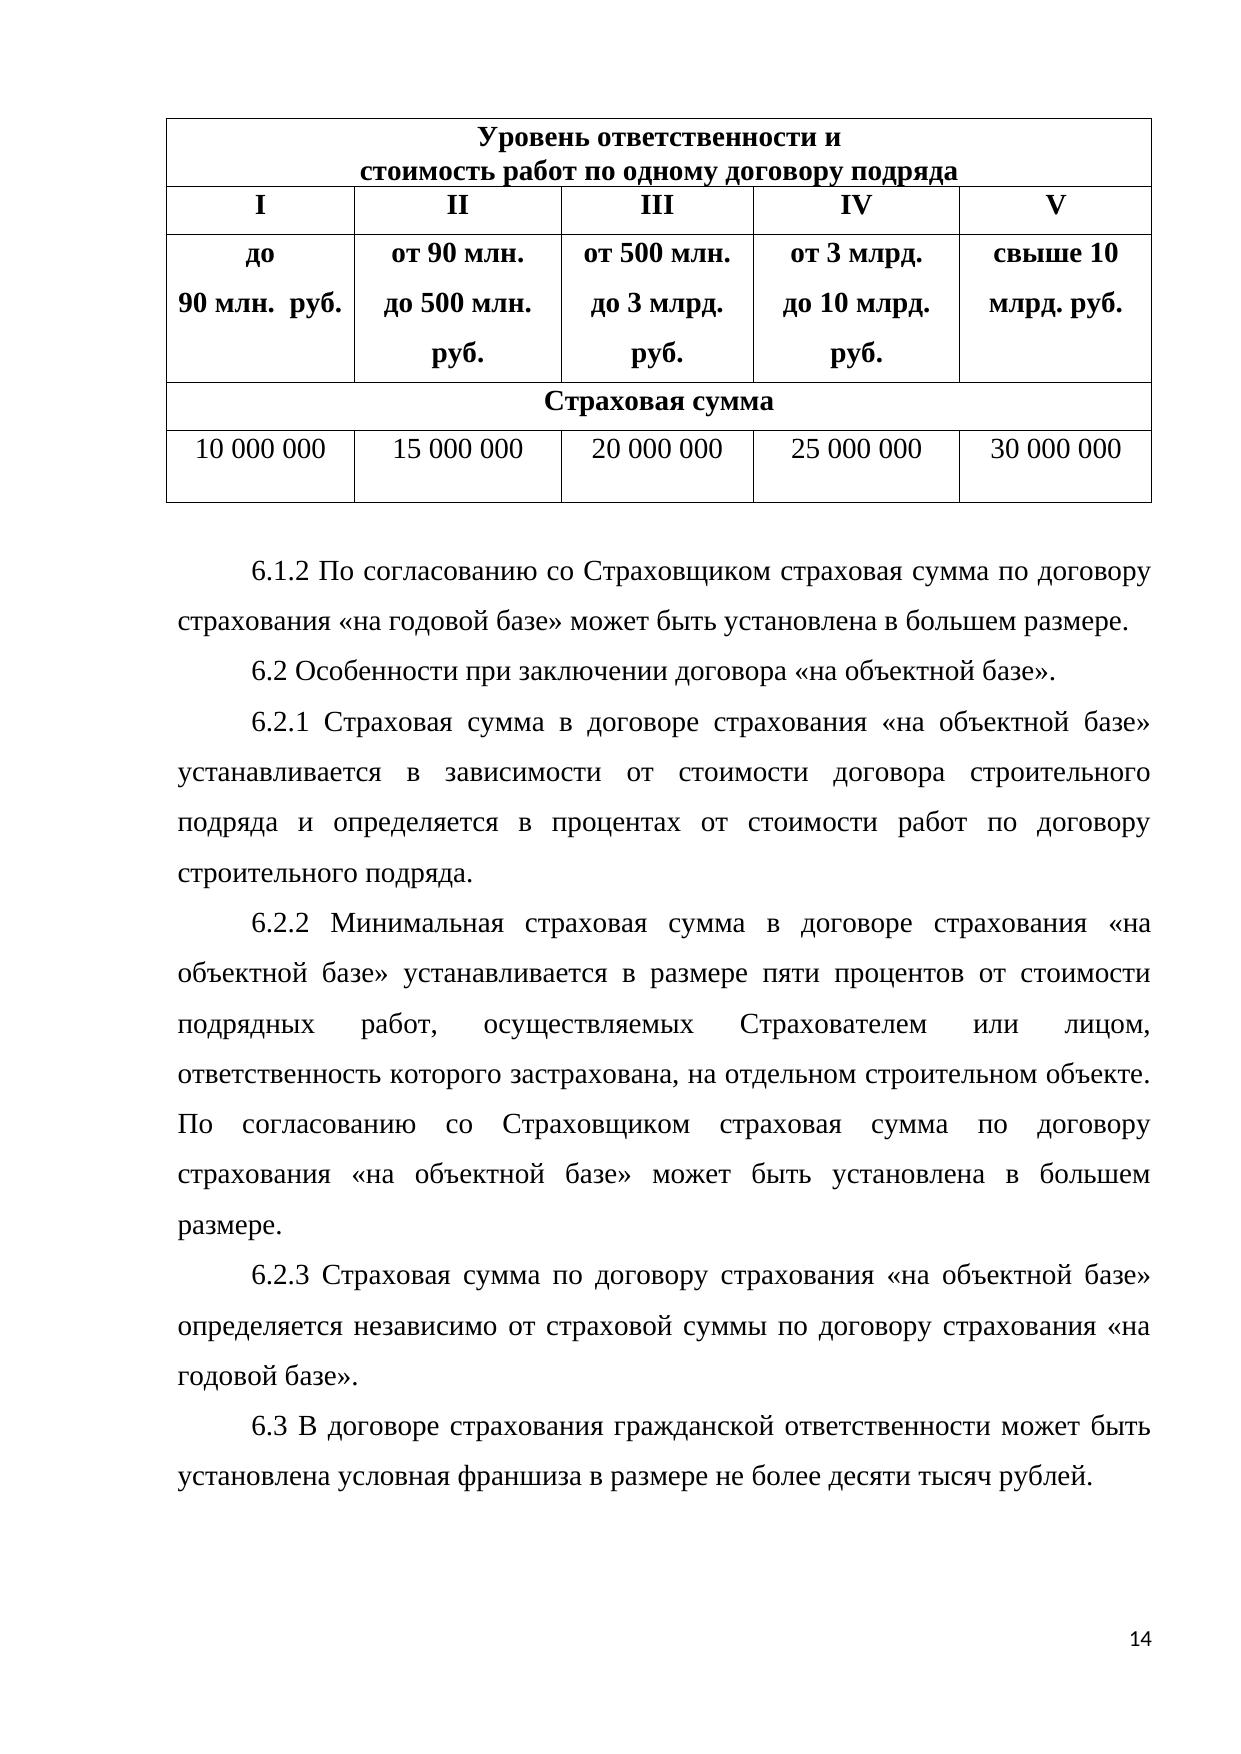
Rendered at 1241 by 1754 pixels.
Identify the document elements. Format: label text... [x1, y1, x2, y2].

text 6.3 В договоре страхования гражданской ответственности может быть установлена условная франшиза в размере не более десяти тысяч рублей. [177, 1408, 1152, 1492]
table_cell V [960, 187, 1151, 234]
table_cell 25 000 000 [754, 431, 959, 502]
table_cell II [355, 187, 561, 234]
table_cell IV [754, 187, 959, 234]
table_header Уровень ответственности и стоимость работ по одному договору подряда [167, 119, 1151, 186]
table_cell Страховая сумма [167, 383, 1151, 430]
table_cell от 500 млн. до 3 млрд. руб. [562, 235, 753, 382]
text 6.2 Особенности при заключении договора «на объектной базе». [177, 653, 1152, 687]
table_cell 30 000 000 [960, 431, 1151, 502]
text 6.2.1 Страховая сумма в договоре страхования «на объектной базе» устанавливается в зависимости от стоимости договора строительного подряда и определяется в процентах от стоимости работ по договору строительного подряда. [177, 704, 1152, 888]
text 6.1.2 По согласованию со Страховщиком страховая сумма по договору страхования «на годовой базе» может быть установлена в большем размере. [177, 553, 1152, 637]
table_cell 20 000 000 [562, 431, 753, 502]
table_cell 10 000 000 [167, 431, 354, 502]
table_cell свыше 10 млрд. руб. [960, 235, 1151, 382]
table_cell III [562, 187, 753, 234]
table_cell I [167, 187, 354, 234]
table_cell до 90 млн. руб. [167, 235, 354, 382]
text 6.2.2 Минимальная страховая сумма в договоре страхования «на объектной базе» устанавливается в размере пяти процентов от стоимости подрядных работ, осуществляемых Страхователем или лицом, ответственность которого застрахована, на отдельном строительном объекте. По согласованию со Страховщиком страховая сумма по договору страхования «на объектной базе» может быть установлена в большем размере. [177, 905, 1152, 1241]
table_cell от 3 млрд. до 10 млрд. руб. [754, 235, 959, 382]
table_cell 15 000 000 [355, 431, 561, 502]
table_cell от 90 млн. до 500 млн. руб. [355, 235, 561, 382]
text 6.2.3 Страховая сумма по договору страхования «на объектной базе» определяется независимо от страховой суммы по договору страхования «на годовой базе». [177, 1257, 1152, 1391]
